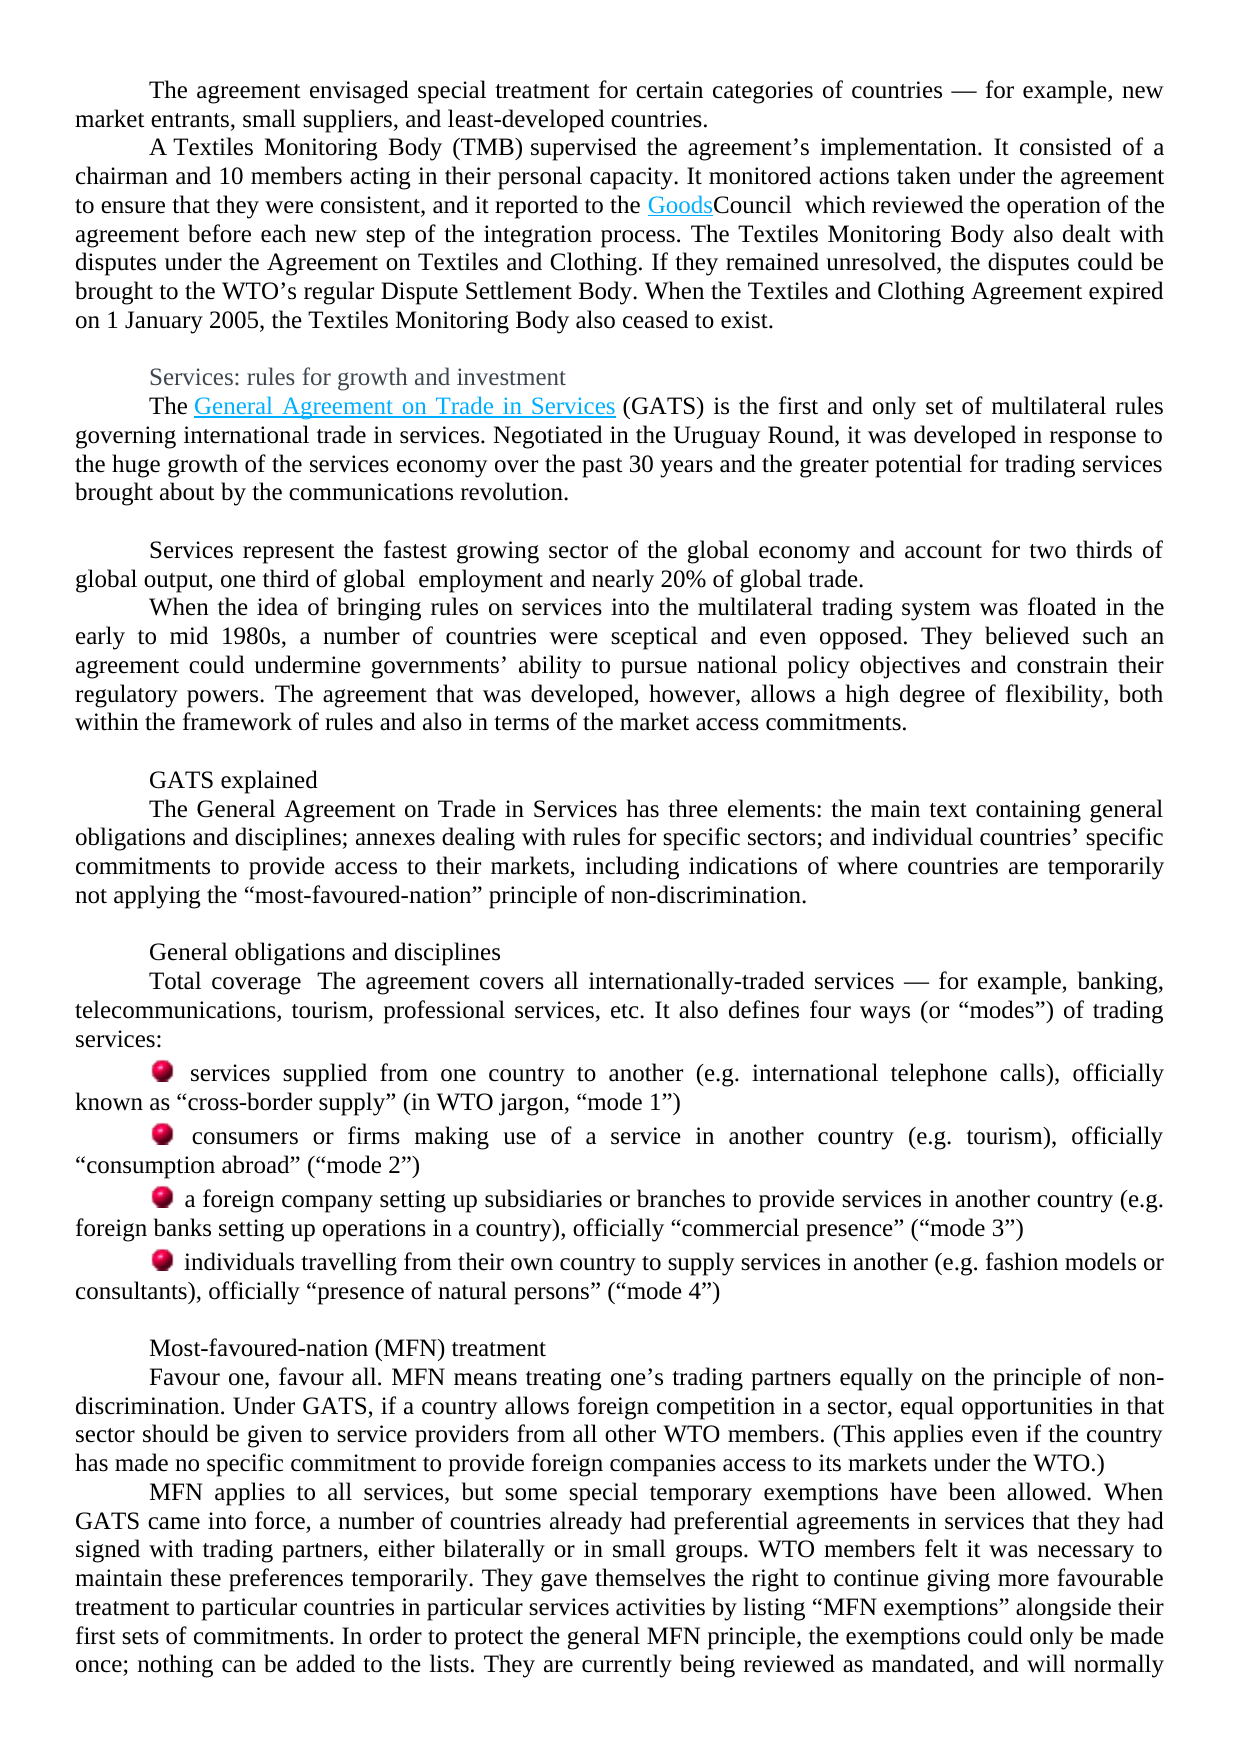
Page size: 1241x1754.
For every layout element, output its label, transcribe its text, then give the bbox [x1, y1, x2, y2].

text services supplied from one country to another (e.g. international telephone calls), officially known as “cross-border supply” (in WTO jargon, “mode 1”) [75, 1052, 1165, 1116]
picture [148, 1115, 178, 1145]
text individuals travelling from their own country to supply services in another (e.g. fashion models or consultants), officially “presence of natural persons” (“mode 4”) [75, 1242, 1165, 1304]
picture [148, 1178, 178, 1208]
picture [148, 1241, 178, 1271]
text Favour one, favour all. MFN means treating one’s trading partners equally on the principle of non-discrimination. Under GATS, if a country allows foreign competition in a sector, equal opportunities in that sector should be given to service providers from all other WTO members. (This applies even if the country has made no specific commitment to provide foreign companies access to its markets under the WTO.) [75, 1362, 1165, 1477]
text The agreement envisaged special treatment for certain categories of countries — for example, new market entrants, small suppliers, and least-developed countries. [75, 75, 1165, 132]
text General obligations and disciplines [75, 937, 1165, 966]
text Total coverage The agreement covers all internationally-traded services — for example, banking, telecommunications, tourism, professional services, etc. It also defines four ways (or “modes”) of trading services: [75, 966, 1165, 1052]
text The General Agreement on Trade in Services has three elements: the main text containing general obligations and disciplines; annexes dealing with rules for specific sectors; and individual countries’ specific commitments to provide access to their markets, including indications of where countries are temporarily not applying the “most-favoured-nation” principle of non-discrimination. [75, 794, 1165, 909]
text The General Agreement on Trade in Services (GATS) is the first and only set of multilateral rules governing international trade in services. Negotiated in the Uruguay Round, it was developed in response to the huge growth of the services economy over the past 30 years and the greater potential for trading services brought about by the communications revolution. [75, 391, 1165, 506]
text consumers or firms making use of a service in another country (e.g. tourism), officially “consumption abroad” (“mode 2”) [75, 1116, 1165, 1178]
text A Textiles Monitoring Body (TMB) supervised the agreement’s implementation. It consisted of a chairman and 10 members acting in their personal capacity. It monitored actions taken under the agreement to ensure that they were consistent, and it reported to the GoodsCouncil which reviewed the operation of the agreement before each new step of the integration process. The Textiles Monitoring Body also dealt with disputes under the Agreement on Textiles and Clothing. If they remained unresolved, the disputes could be brought to the WTO’s regular Dispute Settlement Body. When the Textiles and Clothing Agreement expired on 1 January 2005, the Textiles Monitoring Body also ceased to exist. [75, 132, 1165, 334]
subtitle Services: rules for growth and investment [75, 362, 1165, 391]
text a foreign company setting up subsidiaries or branches to provide services in another country (e.g. foreign banks setting up operations in a country), officially “commercial presence” (“mode 3”) [75, 1178, 1165, 1242]
text Services represent the fastest growing sector of the global economy and account for two thirds of global output, one third of global employment and nearly 20% of global trade. [75, 535, 1165, 592]
picture [148, 1052, 178, 1082]
text GATS explained [75, 765, 1165, 794]
text Most-favoured-nation (MFN) treatment [75, 1333, 1165, 1362]
text When the idea of bringing rules on services into the multilateral trading system was floated in the early to mid 1980s, a number of countries were sceptical and even opposed. They believed such an agreement could undermine governments’ ability to pursue national policy objectives and constrain their regulatory powers. The agreement that was developed, however, allows a high degree of flexibility, both within the framework of rules and also in terms of the market access commitments. [75, 592, 1165, 736]
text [75, 1477, 1165, 1678]
